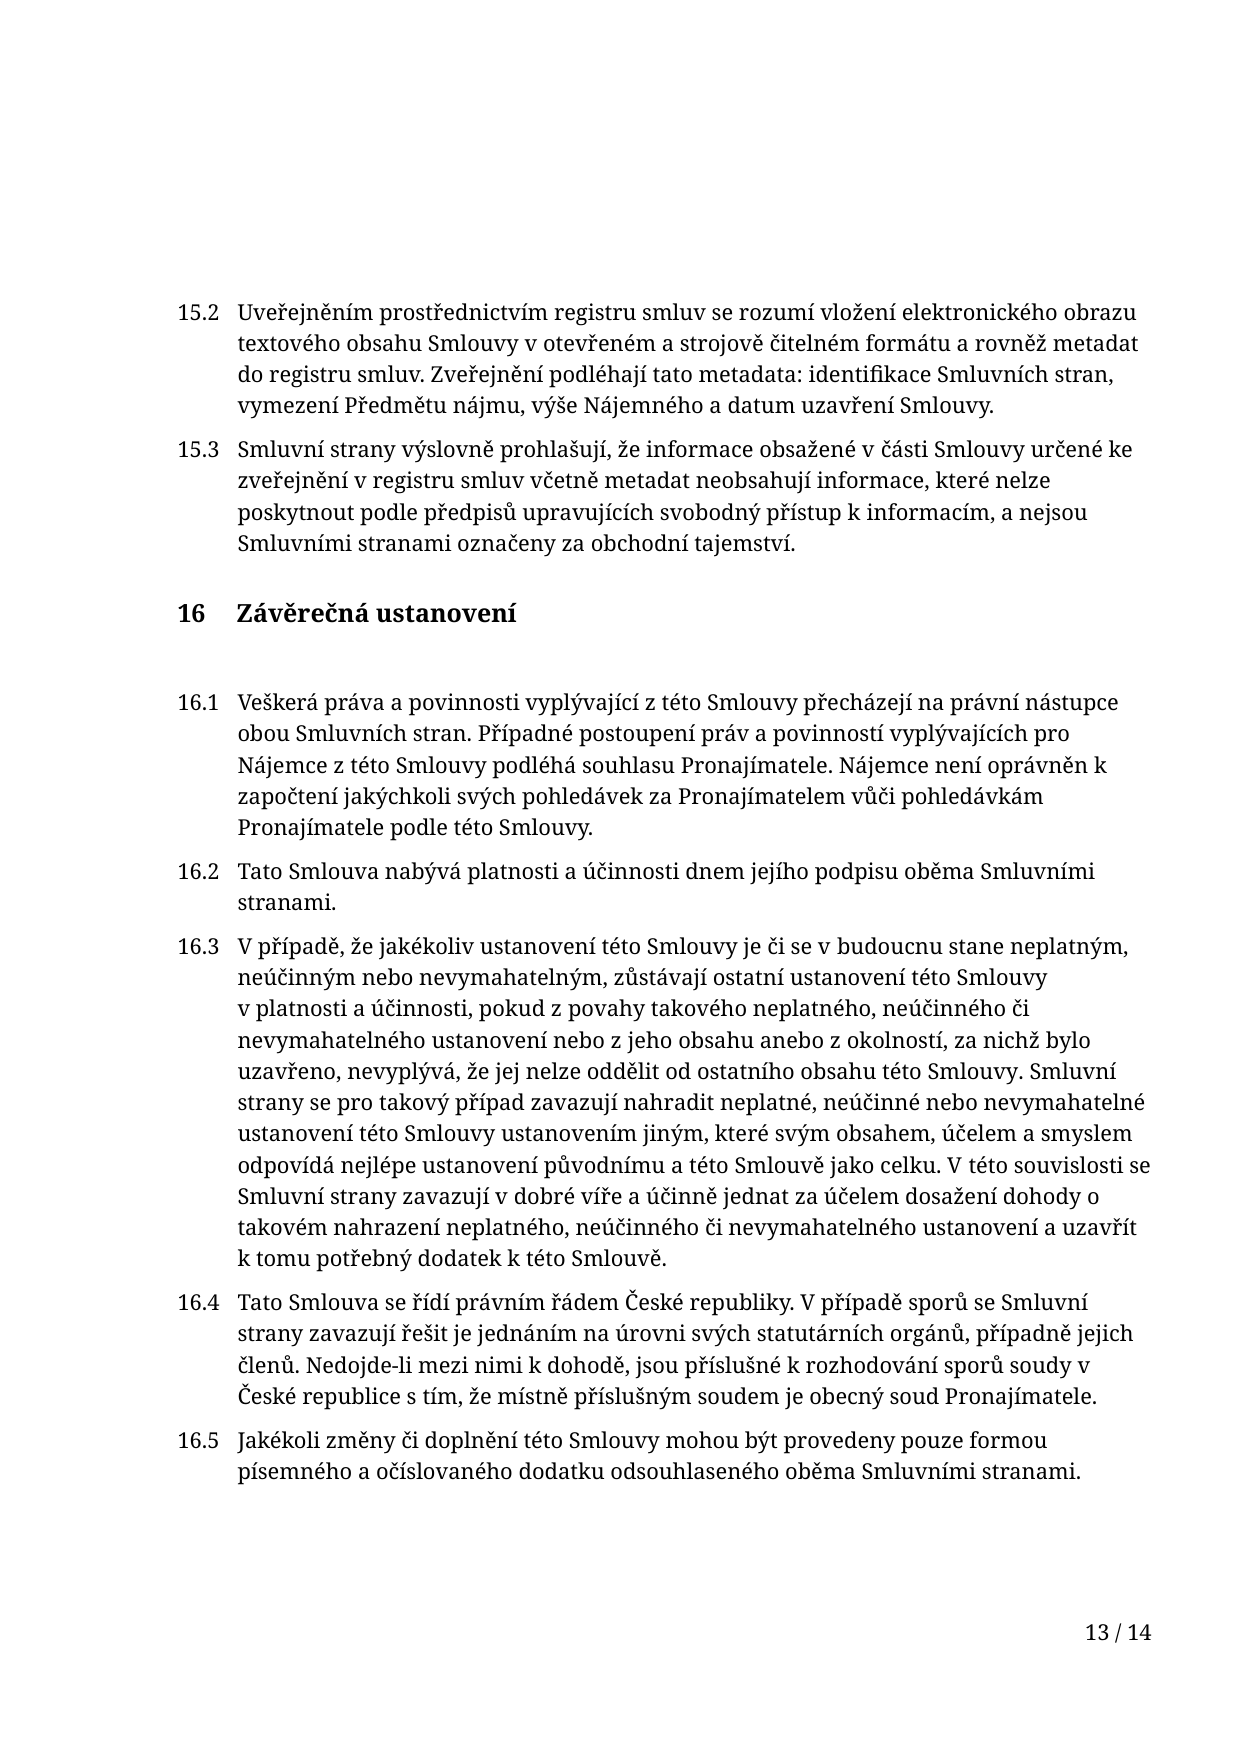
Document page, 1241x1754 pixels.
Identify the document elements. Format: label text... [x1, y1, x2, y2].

subtitle V případě, že jakékoliv ustanovení této Smlouvy je či se v budoucnu stane neplatným, neúčinným nebo nevymahatelným, zůstávají ostatní ustanovení této Smlouvy v platnosti a účinnosti, pokud z povahy takového neplatného, neúčinného či nevymahatelného ustanovení nebo z jeho obsahu anebo z okolností, za nichž bylo uzavřeno, nevyplývá, že jej nelze oddělit od ostatního obsahu této Smlouvy. Smluvní strany se pro takový případ zavazují nahradit neplatné, neúčinné nebo nevymahatelné ustanovení této Smlouvy ustanovením jiným, které svým obsahem, účelem a smyslem odpovídá nejlépe ustanovení původnímu a této Smlouvě jako celku. V této souvislosti se Smluvní strany zavazují v dobré víře a účinně jednat za účelem dosažení dohody o takovém nahrazení neplatného, neúčinného či nevymahatelného ustanovení a uzavřít k tomu potřebný dodatek k této Smlouvě. [177, 929, 1152, 1273]
subtitle Tato Smlouva se řídí právním řádem České republiky. V případě sporů se Smluvní strany zavazují řešit je jednáním na úrovni svých statutárních orgánů, případně jejich členů. Nedojde-li mezi nimi k dohodě, jsou příslušné k rozhodování sporů soudy v České republice s tím, že místně příslušným soudem je obecný soud Pronajímatele. [177, 1286, 1152, 1411]
subtitle Závěrečná ustanovení [177, 595, 1152, 629]
subtitle Tato Smlouva nabývá platnosti a účinnosti dnem jejího podpisu oběma Smluvními stranami. [177, 854, 1152, 917]
subtitle Uveřejněním prostřednictvím registru smluv se rozumí vložení elektronického obrazu textového obsahu Smlouvy v otevřeném a strojově čitelném formátu a rovněž metadat do registru smluv. Zveřejnění podléhají tato metadata: identifikace Smluvních stran, vymezení Předmětu nájmu, výše Nájemného a datum uzavření Smlouvy. [177, 295, 1152, 420]
subtitle Smluvní strany výslovně prohlašují, že informace obsažené v části Smlouvy určené ke zveřejnění v registru smluv včetně metadat neobsahují informace, které nelze poskytnout podle předpisů upravujících svobodný přístup k informacím, a nejsou Smluvními stranami označeny za obchodní tajemství. [177, 433, 1152, 558]
subtitle Veškerá práva a povinnosti vyplývající z této Smlouvy přecházejí na právní nástupce obou Smluvních stran. Případné postoupení práv a povinností vyplývajících pro Nájemce z této Smlouvy podléhá souhlasu Pronajímatele. Nájemce není oprávněn k započtení jakýchkoli svých pohledávek za Pronajímatelem vůči pohledávkám Pronajímatele podle této Smlouvy. [177, 686, 1152, 842]
subtitle Jakékoli změny či doplnění této Smlouvy mohou být provedeny pouze formou písemného a očíslovaného dodatku odsouhlaseného oběma Smluvními stranami. [177, 1423, 1152, 1486]
